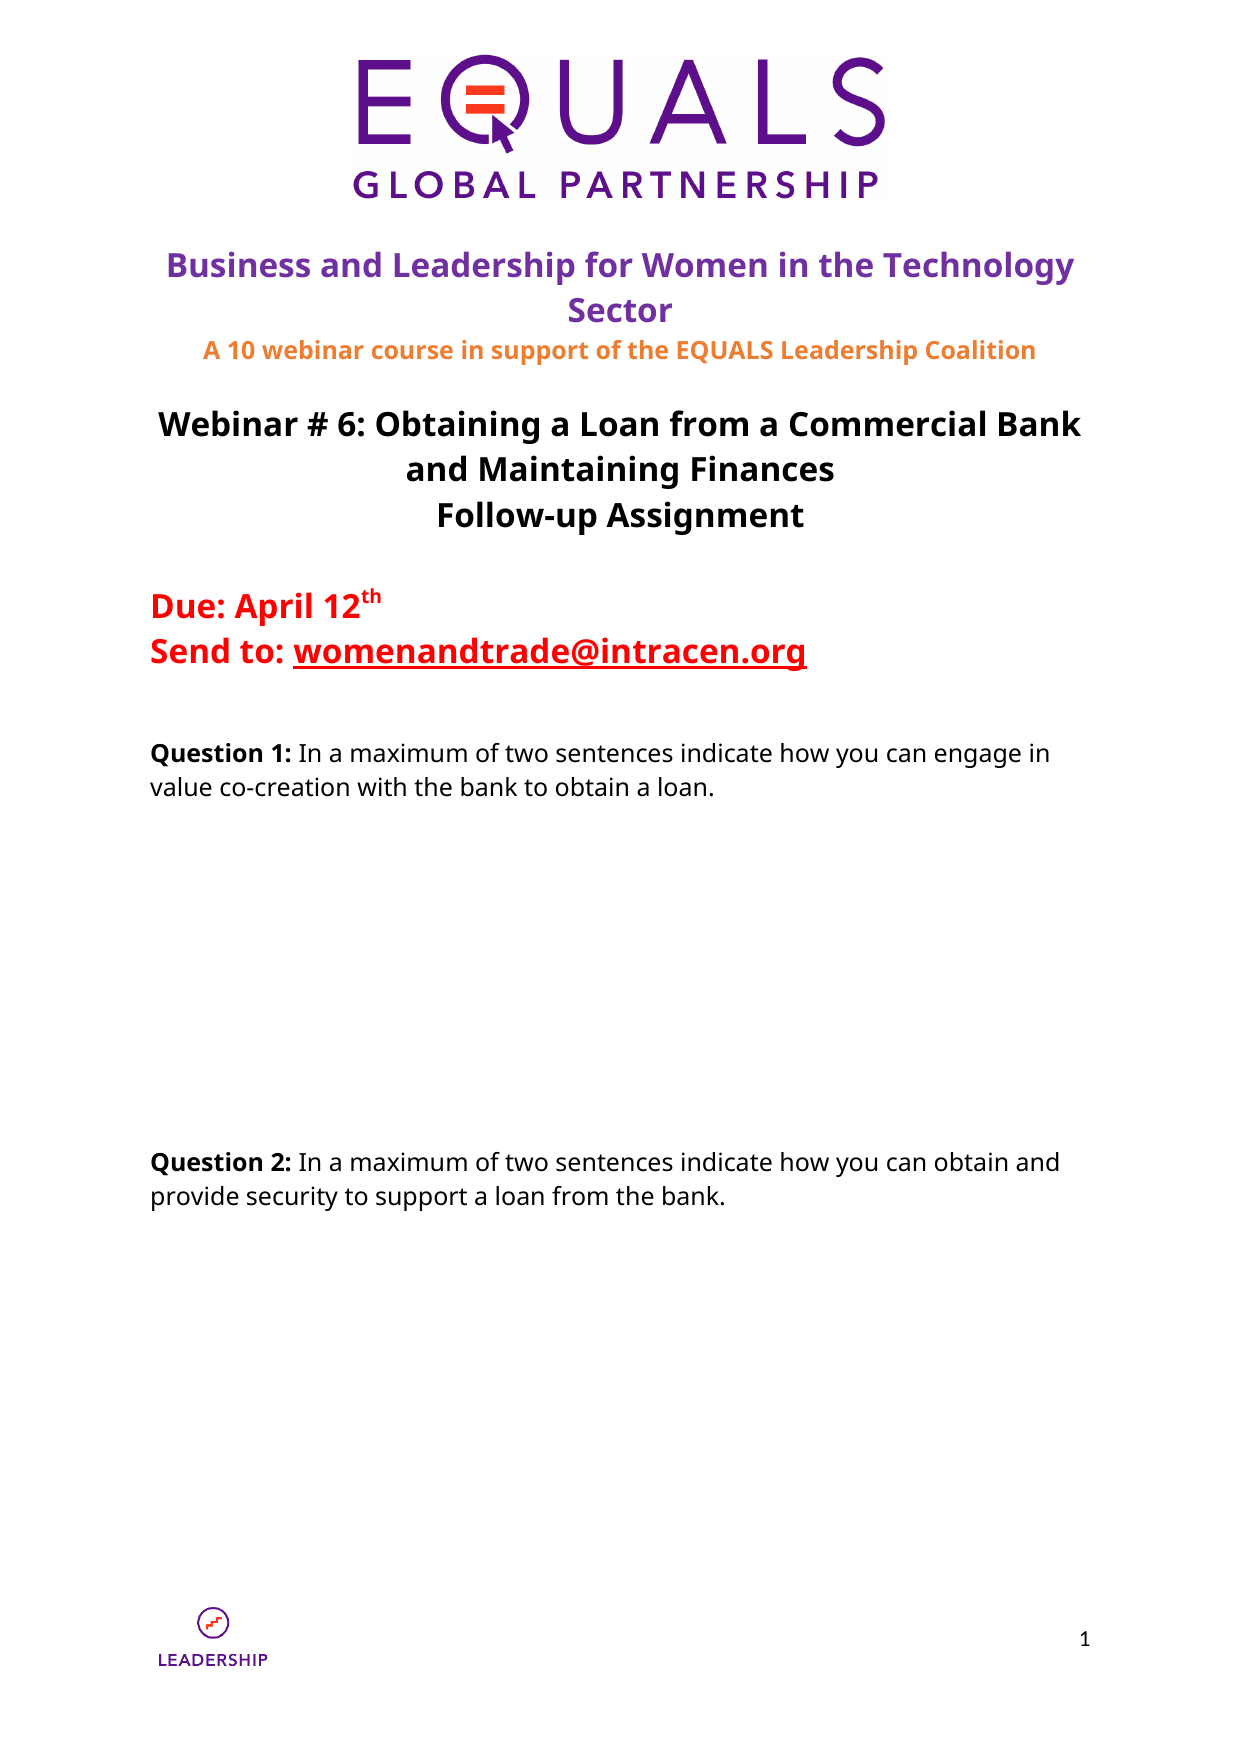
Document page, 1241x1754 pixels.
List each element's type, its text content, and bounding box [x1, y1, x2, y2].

text Webinar # 6: Obtaining a Loan from a Commercial Bank and Maintaining Finances [150, 401, 1090, 492]
text Due: April 12th [150, 582, 1090, 628]
text Send to: womenandtrade@intracen.org [150, 628, 1090, 673]
text Follow-up Assignment [150, 492, 1090, 537]
picture [150, 1601, 272, 1668]
text Question 1: In a maximum of two sentences indicate how you can engage in value co-creation with the bank to obtain a loan. [150, 735, 1090, 803]
picture [346, 50, 891, 203]
text Question 2: In a maximum of two sentences indicate how you can obtain and provide security to support a loan from the bank. [150, 1144, 1090, 1212]
